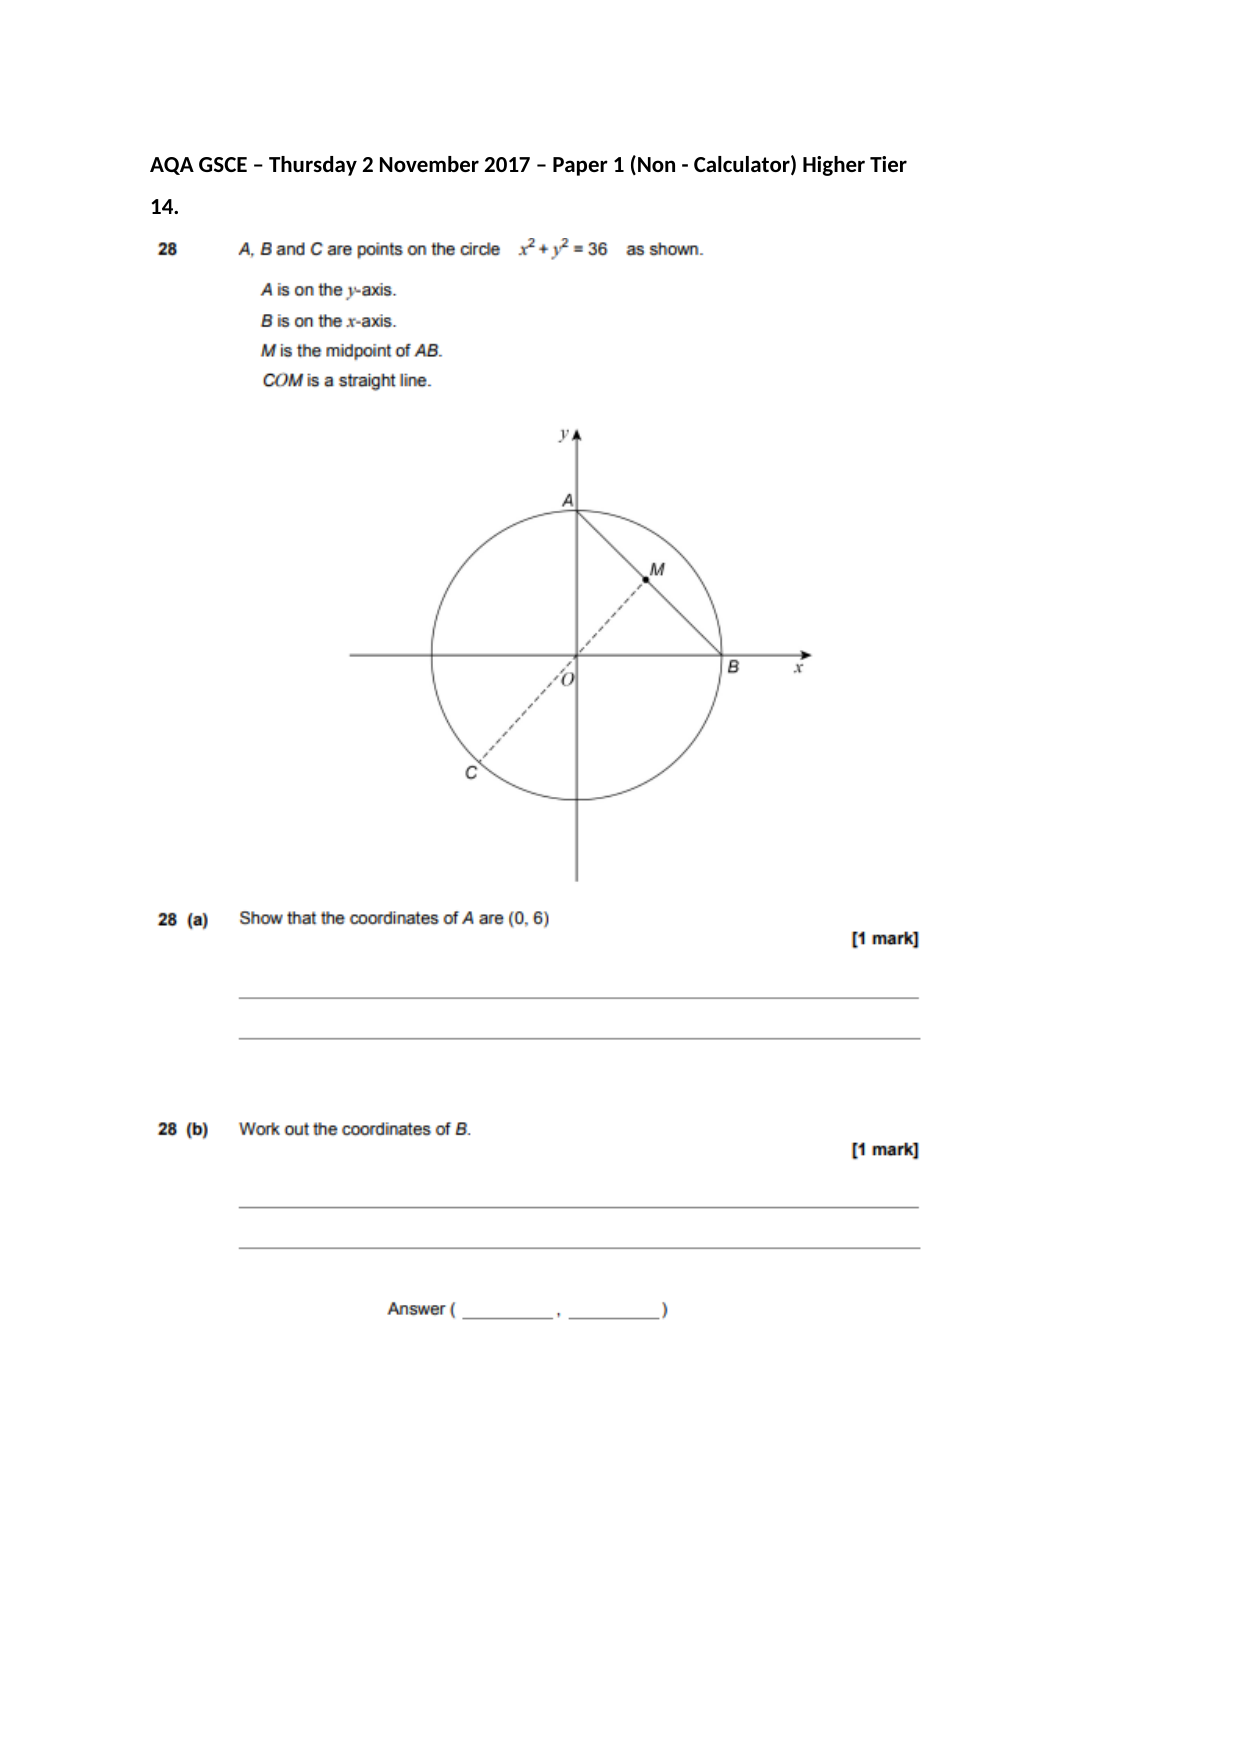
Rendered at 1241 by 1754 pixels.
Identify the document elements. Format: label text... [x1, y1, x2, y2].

text AQA GSCE – Thursday 2 November 2017 – Paper 1 (Non - Calculator) Higher Tier [150, 150, 1090, 178]
text 14. [150, 192, 1090, 220]
picture [150, 238, 927, 1329]
